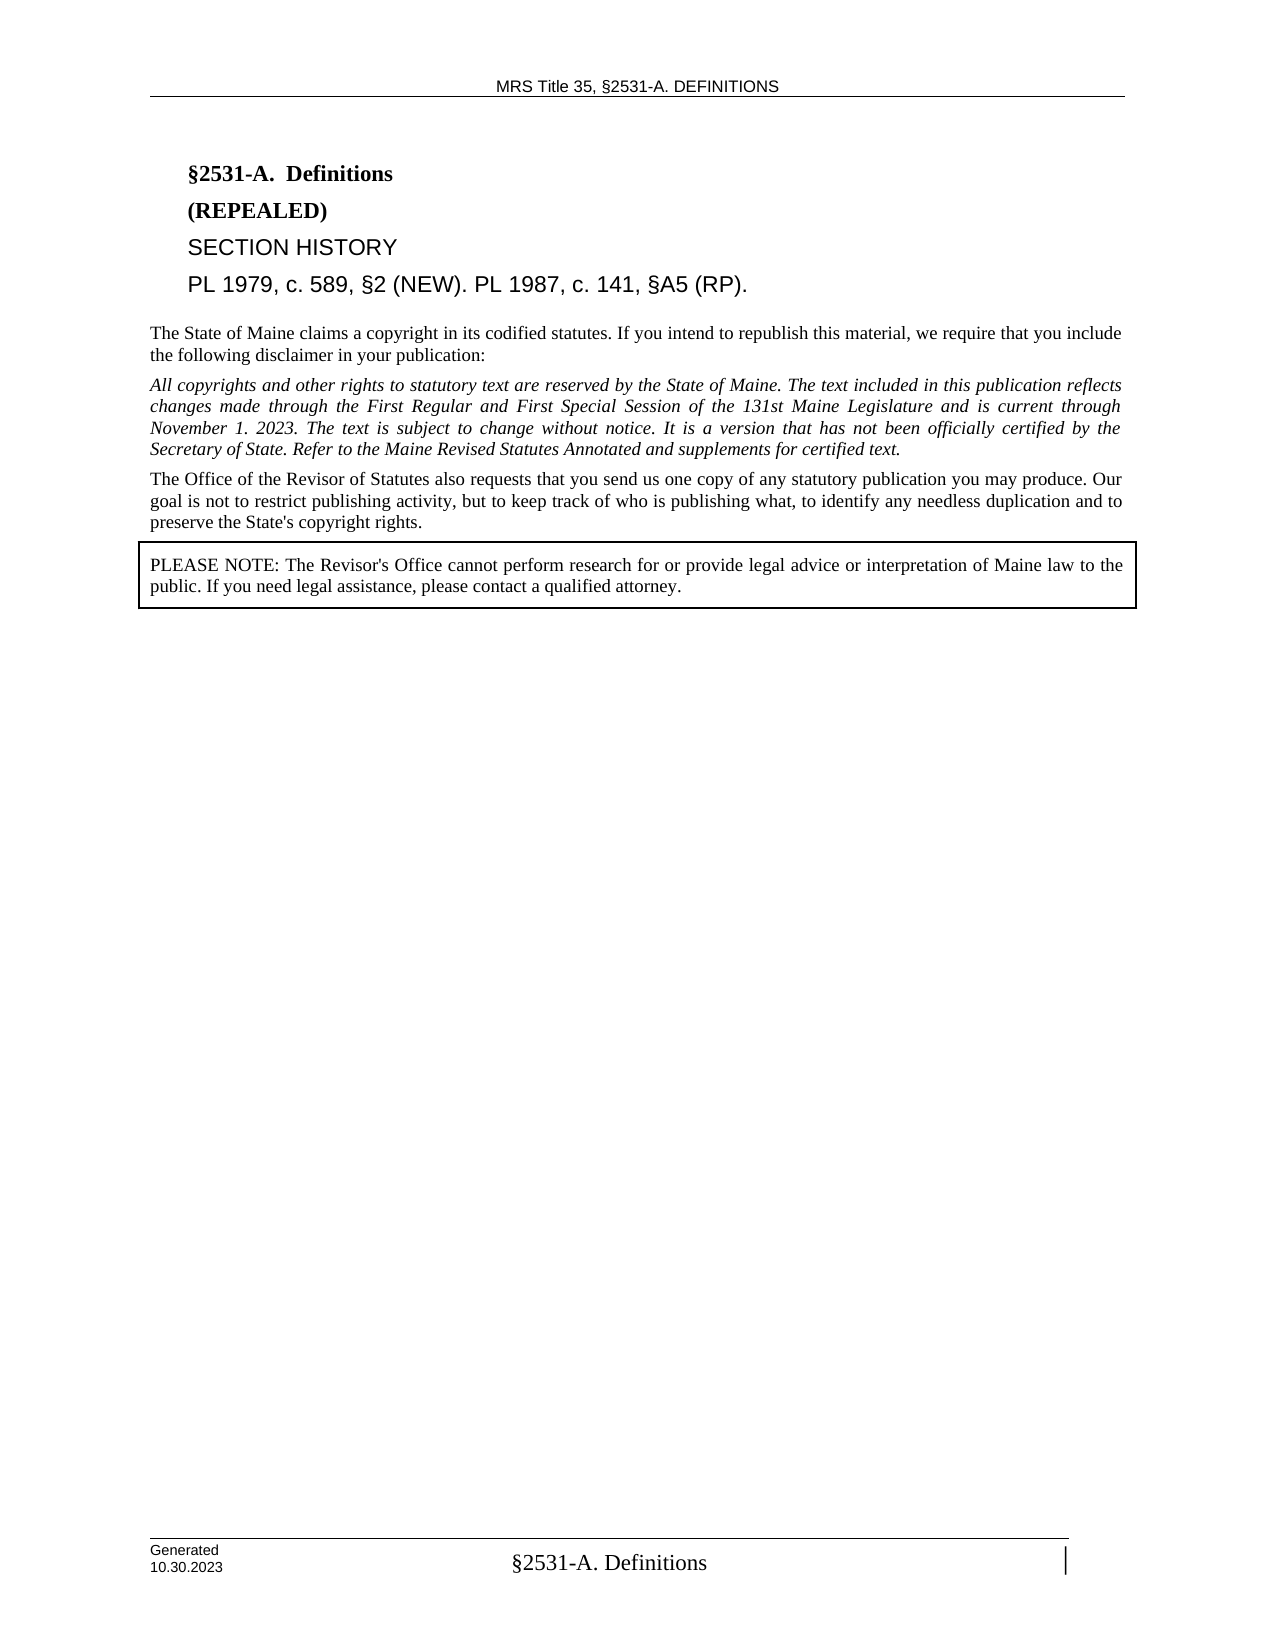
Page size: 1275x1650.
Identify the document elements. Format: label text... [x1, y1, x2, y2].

text The Office of the Revisor of Statutes also requests that you send us one copy of any statutory publication you may produce. Our goal is not to restrict publishing activity, but to keep track of who is publishing what, to identify any needless duplication and to preserve the State's copyright rights. [150, 468, 1125, 533]
text PLEASE NOTE: The Revisor's Office cannot perform research for or provide legal advice or interpretation of Maine law to the public. If you need legal assistance, please contact a qualified attorney. [140, 543, 1135, 607]
text §2531-A. Definitions [187, 160, 1125, 187]
text All copyrights and other rights to statutory text are reserved by the State of Maine. The text included in this publication reflects changes made through the First Regular and First Special Session of the 131st Maine Legislature and is current through November 1. 2023 . The text is subject to change without notice. It is a version that has not been officially certified by the Secretary of State. Refer to the Maine Revised Statutes Annotated and supplements for certified text. [150, 373, 1125, 460]
text SECTION HISTORY [187, 234, 1125, 260]
text PL 1979, c. 589, §2 (NEW). PL 1987, c. 141, §A5 (RP). [187, 271, 1125, 297]
text (REPEALED) [187, 197, 1125, 223]
text The State of Maine claims a copyright in its codified statutes. If you intend to republish this material, we require that you include the following disclaimer in your publication: [150, 322, 1125, 365]
